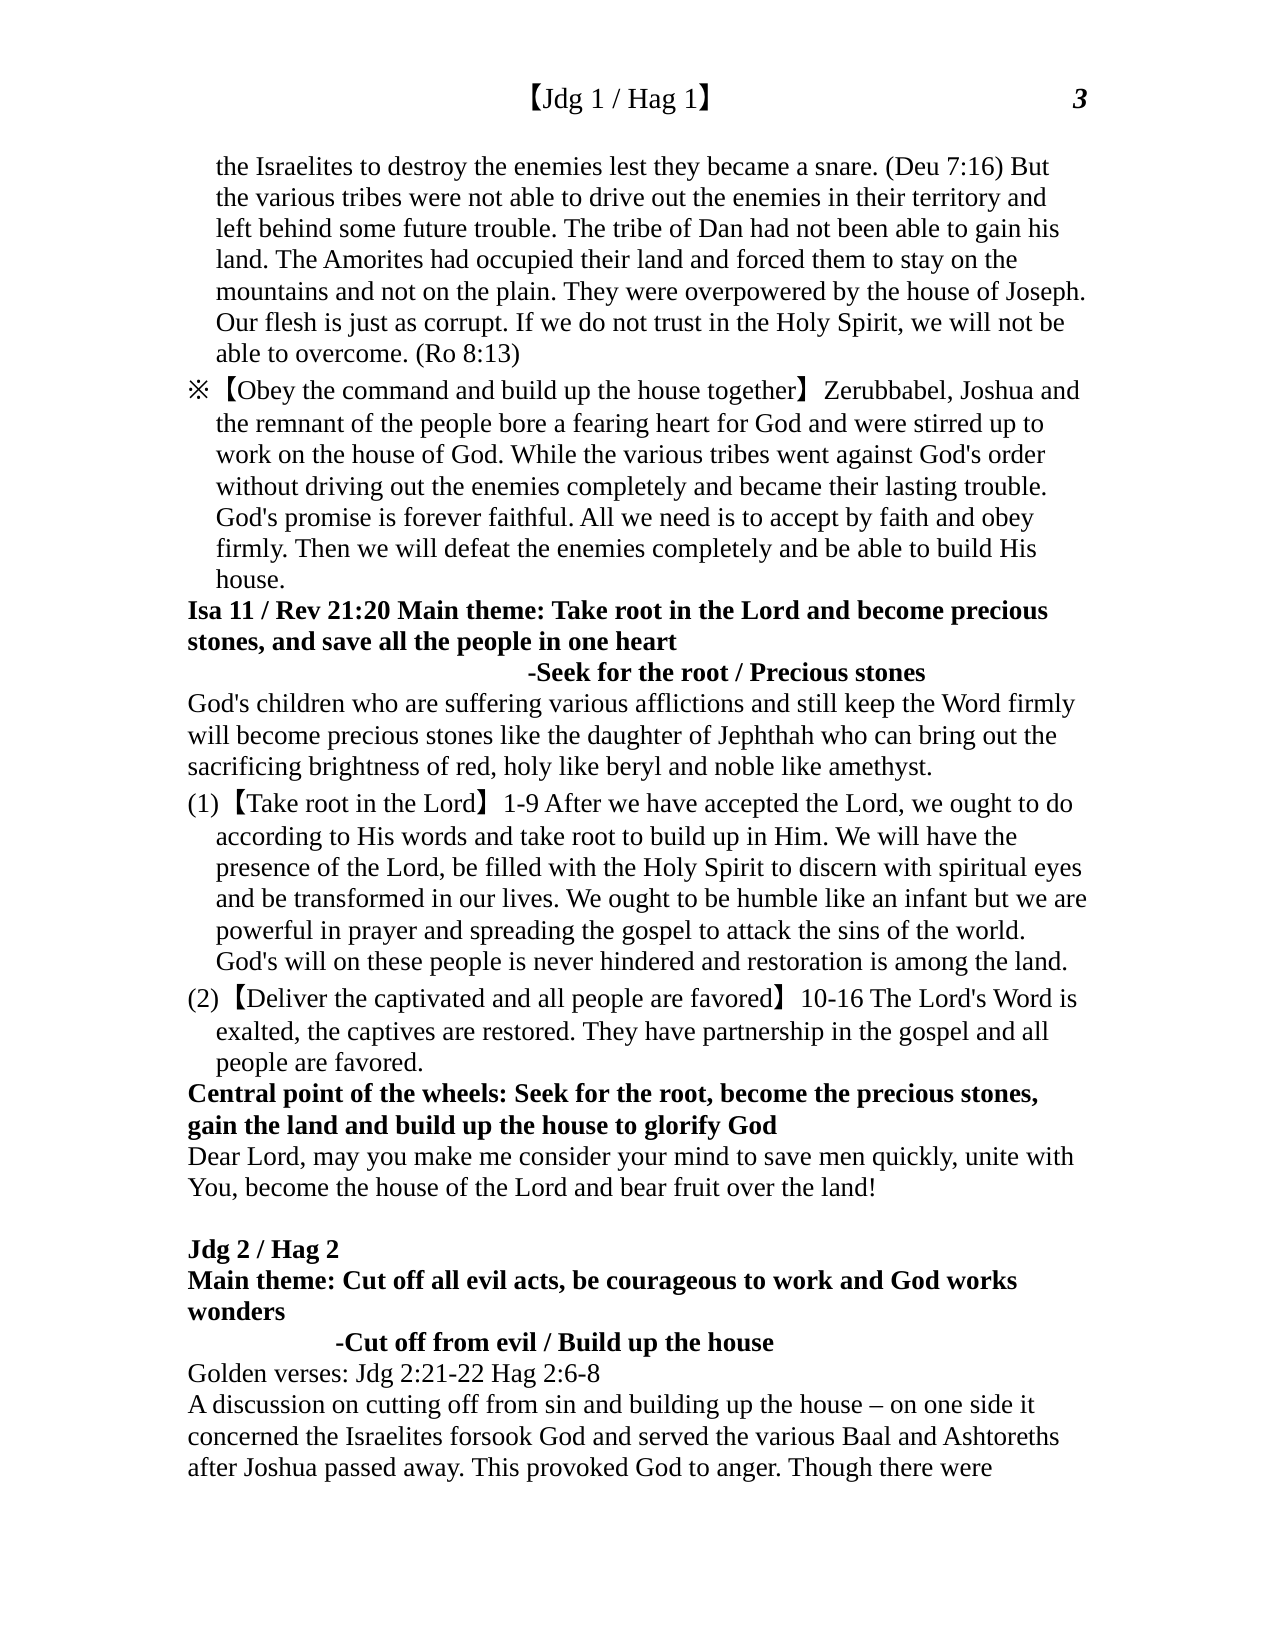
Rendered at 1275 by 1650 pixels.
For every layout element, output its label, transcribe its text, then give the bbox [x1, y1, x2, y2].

text Jdg 2 / Hag 2 [187, 1233, 1087, 1264]
text Isa 11 / Rev 21:20 Main theme: Take root in the Lord and become precious stones, and save all the people in one heart [187, 594, 1087, 656]
text -Seek for the root / Precious stones [187, 656, 1087, 688]
text (1)【Take root in the Lord】1-9 After we have accepted the Lord, we ought to do according to His words and take root to build up in Him. We will have the presence of the Lord, be filled with the Holy Spirit to discern with spiritual eyes and be transformed in our lives. We ought to be humble like an infant but we are powerful in prayer and spreading the gospel to attack the sins of the world. God's will on these people is never hindered and restoration is among the land. [187, 781, 1087, 976]
text Golden verses: Jdg 2:21-22 Hag 2:6-8 [187, 1357, 1087, 1388]
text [187, 150, 1087, 368]
text Central point of the wheels: Seek for the root, become the precious stones, gain the land and build up the house to glorify God [187, 1078, 1087, 1140]
text -Cut off from evil / Build up the house [187, 1326, 1087, 1357]
text God's children who are suffering various afflictions and still keep the Word firmly will become precious stones like the daughter of Jephthah who can bring out the sacrificing brightness of red, holy like beryl and noble like amethyst. [187, 688, 1087, 781]
text Main theme: Cut off all evil acts, be courageous to work and God works wonders [187, 1264, 1087, 1326]
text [187, 1388, 1087, 1482]
text ※【Obey the command and build up the house together】Zerubbabel, Joshua and the remnant of the people bore a fearing heart for God and were stirred up to work on the house of God. While the various tribes went against God's order without driving out the enemies completely and became their lasting trouble. God's promise is forever faithful. All we need is to accept by faith and obey firmly. Then we will defeat the enemies completely and be able to build His house. [187, 368, 1087, 594]
text (2)【Deliver the captivated and all people are favored】10-16 The Lord's Word is exalted, the captives are restored. They have partnership in the gospel and all people are favored. [187, 976, 1087, 1078]
text Dear Lord, may you make me consider your mind to save men quickly, unite with You, become the house of the Lord and bear fruit over the land! [187, 1140, 1087, 1202]
